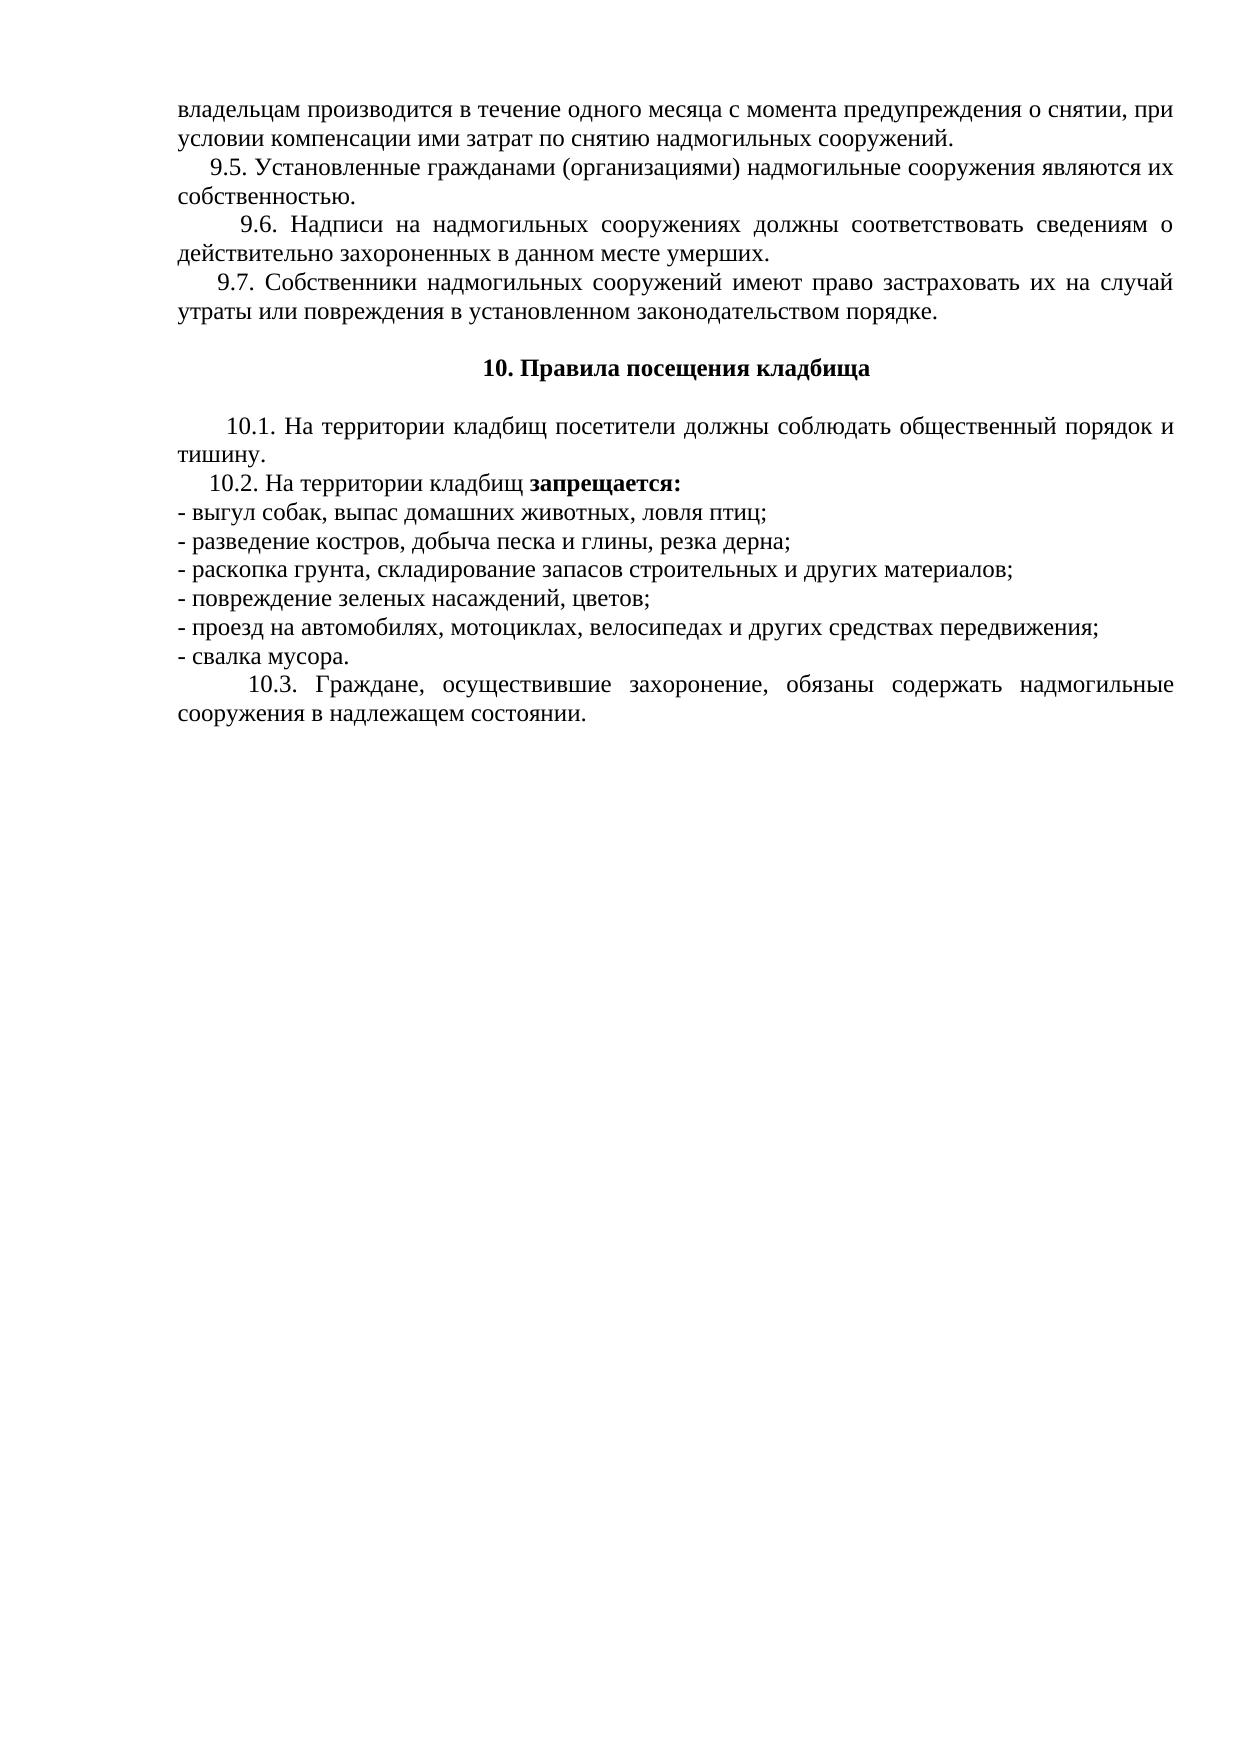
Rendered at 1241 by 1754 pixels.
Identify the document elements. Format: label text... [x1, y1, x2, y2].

text - повреждение зеленых насаждений, цветов; [177, 583, 1175, 612]
text - свалка мусора. [177, 641, 1175, 669]
text 10.3. Граждане, осуществившие захоронение, обязаны содержать надмогильные сооружения в надлежащем состоянии. [177, 669, 1175, 727]
text - разведение костров, добыча песка и глины, резка дерна; [177, 526, 1175, 554]
text 10. Правила посещения кладбища [177, 353, 1175, 382]
text 9.5. Установленные гражданами (организациями) надмогильные сооружения являются их собственностью. [177, 152, 1175, 209]
text - выгул собак, выпас домашних животных, ловля птиц; [177, 497, 1175, 526]
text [177, 94, 1175, 152]
text - проезд на автомобилях, мотоциклах, велосипедах и других средствах передвижения; [177, 612, 1175, 641]
text - раскопка грунта, складирование запасов строительных и других материалов; [177, 554, 1175, 583]
text 10.2. На территории кладбищ запрещается: [177, 468, 1175, 497]
text 10.1. На территории кладбищ посетители должны соблюдать общественный порядок и тишину. [177, 411, 1175, 468]
text 9.7. Собственники надмогильных сооружений имеют право застраховать их на случай утраты или повреждения в установленном законодательством порядке. [177, 267, 1175, 324]
text 9.6. Надписи на надмогильных сооружениях должны соответствовать сведениям о действительно захороненных в данном месте умерших. [177, 209, 1175, 267]
